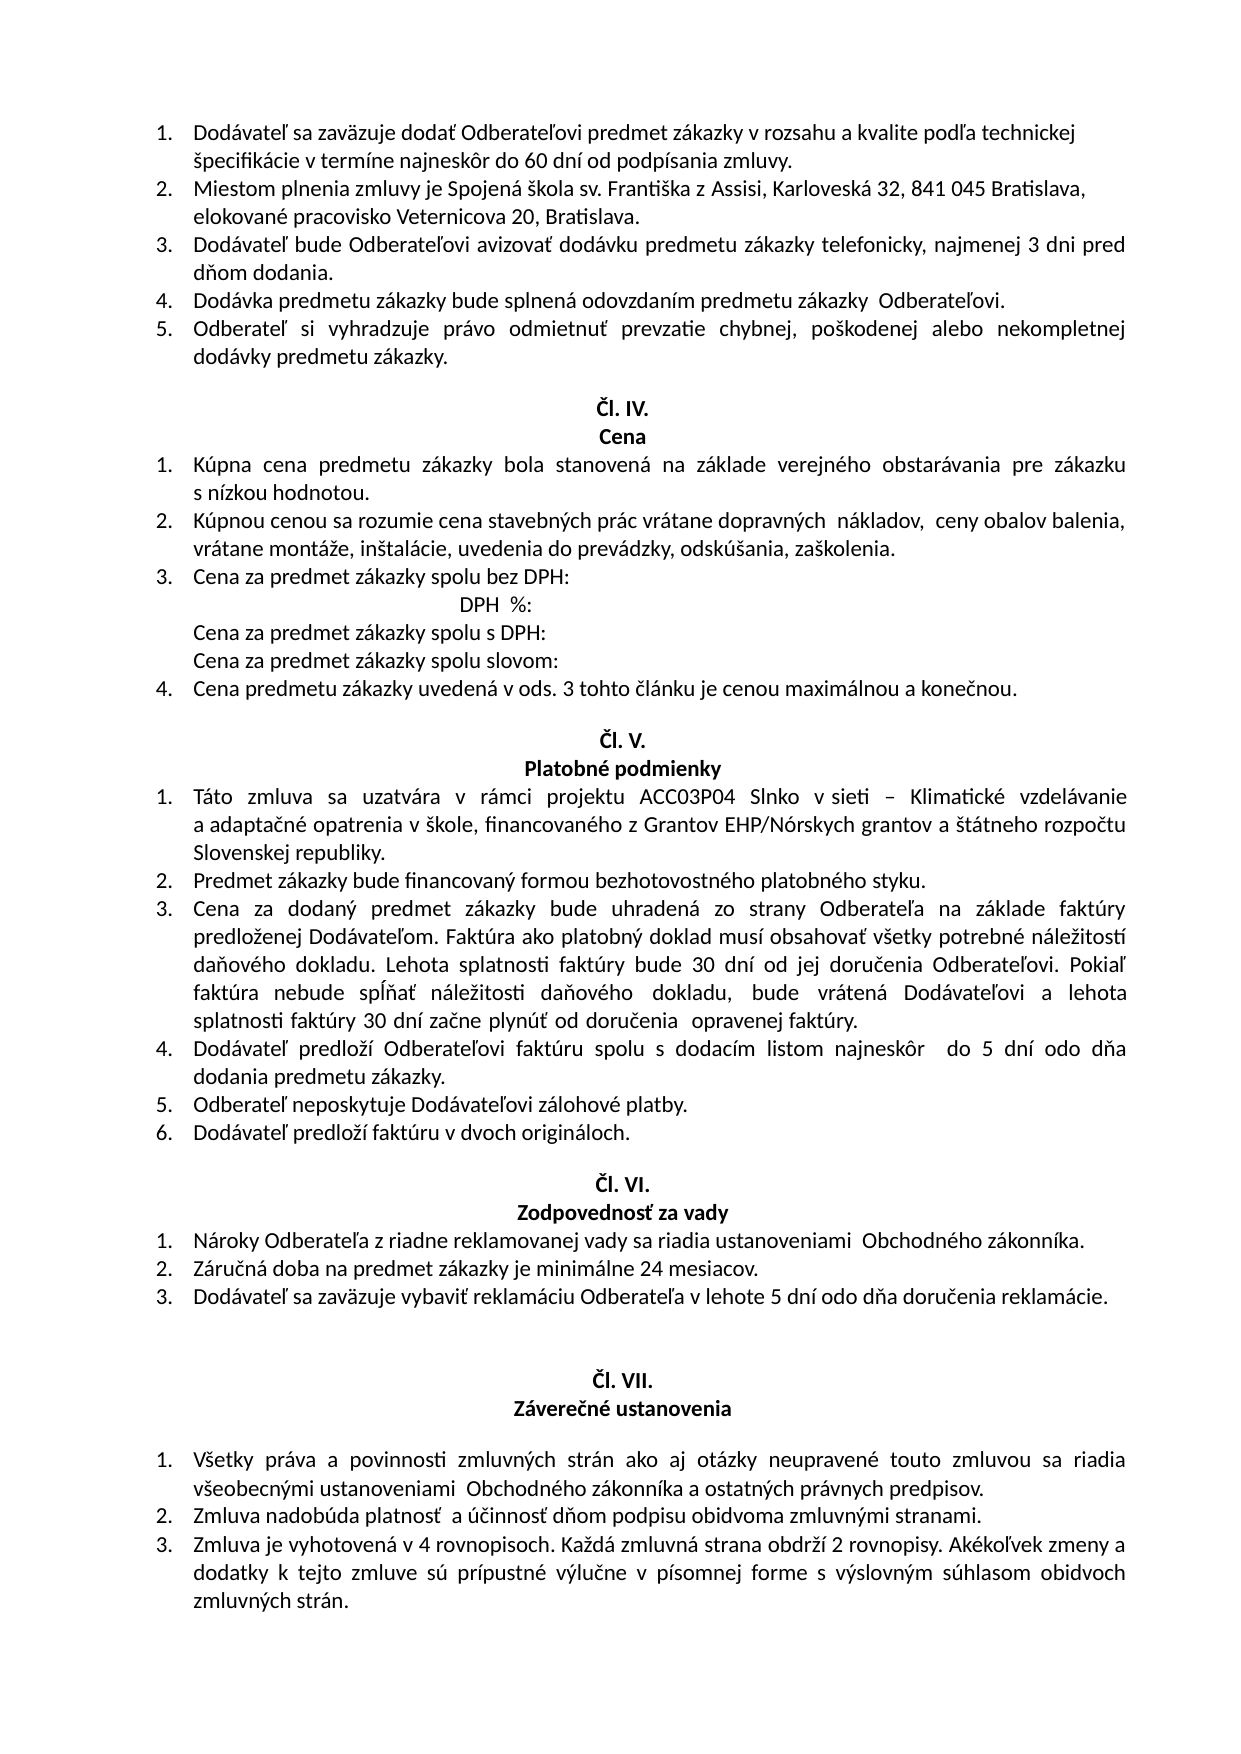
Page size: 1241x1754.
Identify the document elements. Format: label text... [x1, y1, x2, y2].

text DPH %: [156, 590, 1127, 618]
list Záručná doba na predmet zákazky je minimálne 24 mesiacov. [156, 1254, 1127, 1282]
list Dodávateľ bude Odberateľovi avizovať dodávku predmetu zákazky telefonicky, najmenej 3 dni pred dňom dodania. [156, 230, 1127, 286]
text Cena za predmet zákazky spolu s DPH: [193, 618, 1127, 646]
text Cena [118, 422, 1127, 450]
text Čl. V. [118, 726, 1127, 754]
list Cena predmetu zákazky uvedená v ods. 3 tohto článku je cenou maximálnou a konečnou. [156, 674, 1127, 702]
text Platobné podmienky [118, 754, 1127, 782]
list Odberateľ neposkytuje Dodávateľovi zálohové platby. [156, 1090, 1127, 1118]
list Zmluva je vyhotovená v 4 rovnopisoch. Každá zmluvná strana obdrží 2 rovnopisy. Akékoľvek zmeny a dodatky k tejto zmluve sú prípustné výlučne v písomnej forme s výslovným súhlasom obidvoch zmluvných strán. [156, 1530, 1127, 1614]
list Kúpnou cenou sa rozumie cena stavebných prác vrátane dopravných nákladov, ceny obalov balenia, vrátane montáže, inštalácie, uvedenia do prevádzky, odskúšania, zaškolenia. [156, 506, 1127, 562]
list Miestom plnenia zmluvy je Spojená škola sv. Františka z Assisi, Karloveská 32, 841 045 Bratislava, elokované pracovisko Veternicova 20, Bratislava. [156, 174, 1127, 230]
text Čl. VII. [118, 1366, 1127, 1394]
list Dodávateľ sa zaväzuje dodať Odberateľovi predmet zákazky v rozsahu a kvalite podľa technickej špecifikácie v termíne najneskôr do 60 dní od podpísania zmluvy. [156, 118, 1127, 174]
text Čl. VI. [118, 1170, 1127, 1198]
list Kúpna cena predmetu zákazky bola stanovená na základe verejného obstarávania pre zákazku s nízkou hodnotou. [156, 450, 1127, 506]
list Odberateľ si vyhradzuje právo odmietnuť prevzatie chybnej, poškodenej alebo nekompletnej dodávky predmetu zákazky. [156, 314, 1127, 370]
list Všetky práva a povinnosti zmluvných strán ako aj otázky neupravené touto zmluvou sa riadia všeobecnými ustanoveniami Obchodného zákonníka a ostatných právnych predpisov. [156, 1446, 1127, 1502]
list Predmet zákazky bude financovaný formou bezhotovostného platobného styku. [156, 866, 1127, 894]
list Táto zmluva sa uzatvára v rámci projektu ACC03P04 Slnko v sieti – Klimatické vzdelávanie a adaptačné opatrenia v škole, financovaného z Grantov EHP/Nórskych grantov a štátneho rozpočtu Slovenskej republiky. [156, 782, 1127, 866]
text Záverečné ustanovenia [118, 1394, 1127, 1422]
list Dodávateľ sa zaväzuje vybaviť reklamáciu Odberateľa v lehote 5 dní odo dňa doručenia reklamácie. [156, 1282, 1127, 1310]
text Cena za predmet zákazky spolu slovom: [193, 646, 1127, 674]
text Čl. IV. [118, 394, 1127, 422]
list Dodávka predmetu zákazky bude splnená odovzdaním predmetu zákazky Odberateľovi. [156, 286, 1127, 314]
list Zmluva nadobúda platnosť a účinnosť dňom podpisu obidvoma zmluvnými stranami. [156, 1502, 1127, 1530]
text Zodpovednosť za vady [118, 1198, 1127, 1226]
list Dodávateľ predloží faktúru v dvoch origináloch. [156, 1118, 1127, 1146]
list Cena za predmet zákazky spolu bez DPH: [156, 562, 1127, 590]
list Dodávateľ predloží Odberateľovi faktúru spolu s dodacím listom najneskôr do 5 dní odo dňa dodania predmetu zákazky. [156, 1034, 1127, 1090]
list Nároky Odberateľa z riadne reklamovanej vady sa riadia ustanoveniami Obchodného zákonníka. [156, 1226, 1127, 1254]
list Cena za dodaný predmet zákazky bude uhradená zo strany Odberateľa na základe faktúry predloženej Dodávateľom. Faktúra ako platobný doklad musí obsahovať všetky potrebné náležitostí daňového dokladu. Lehota splatnosti faktúry bude 30 dní od jej doručenia Odberateľovi. Pokiaľ faktúra nebude spĺňať náležitosti daňového dokladu, bude vrátená Dodávateľovi a lehota splatnosti faktúry 30 dní začne plynúť od doručenia opravenej faktúry. [156, 894, 1127, 1034]
